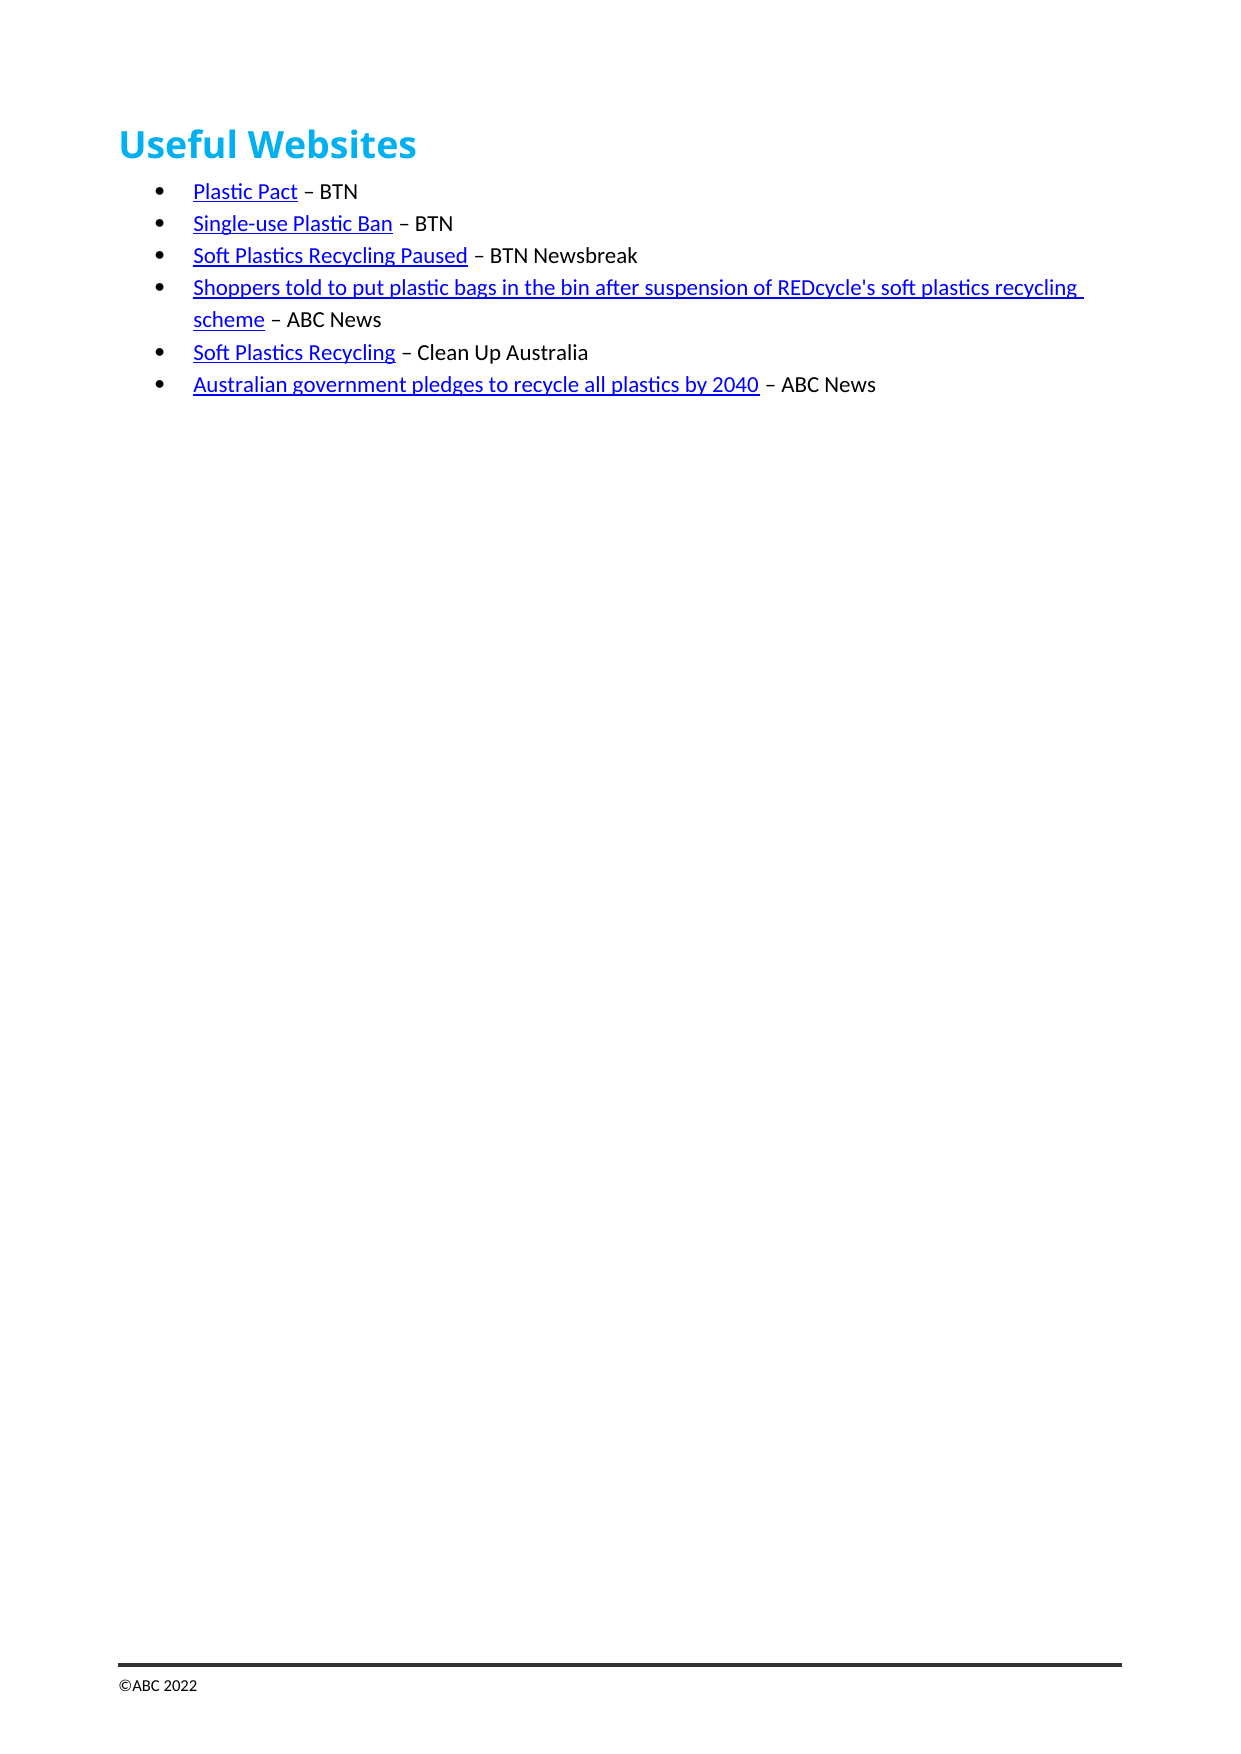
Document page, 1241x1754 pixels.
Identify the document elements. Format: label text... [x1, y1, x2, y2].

subtitle Useful Websites [118, 118, 1122, 169]
list Shoppers told to put plastic bags in the bin after suspension of REDcycle's soft plastics recycling scheme – ABC News [156, 273, 1122, 333]
list Single-use Plastic Ban – BTN [156, 209, 1122, 237]
list Plastic Pact – BTN [156, 177, 1122, 205]
list Soft Plastics Recycling Paused – BTN Newsbreak [156, 241, 1122, 269]
list Soft Plastics Recycling – Clean Up Australia [156, 338, 1122, 366]
list Australian government pledges to recycle all plastics by 2040 – ABC News [156, 370, 1122, 398]
